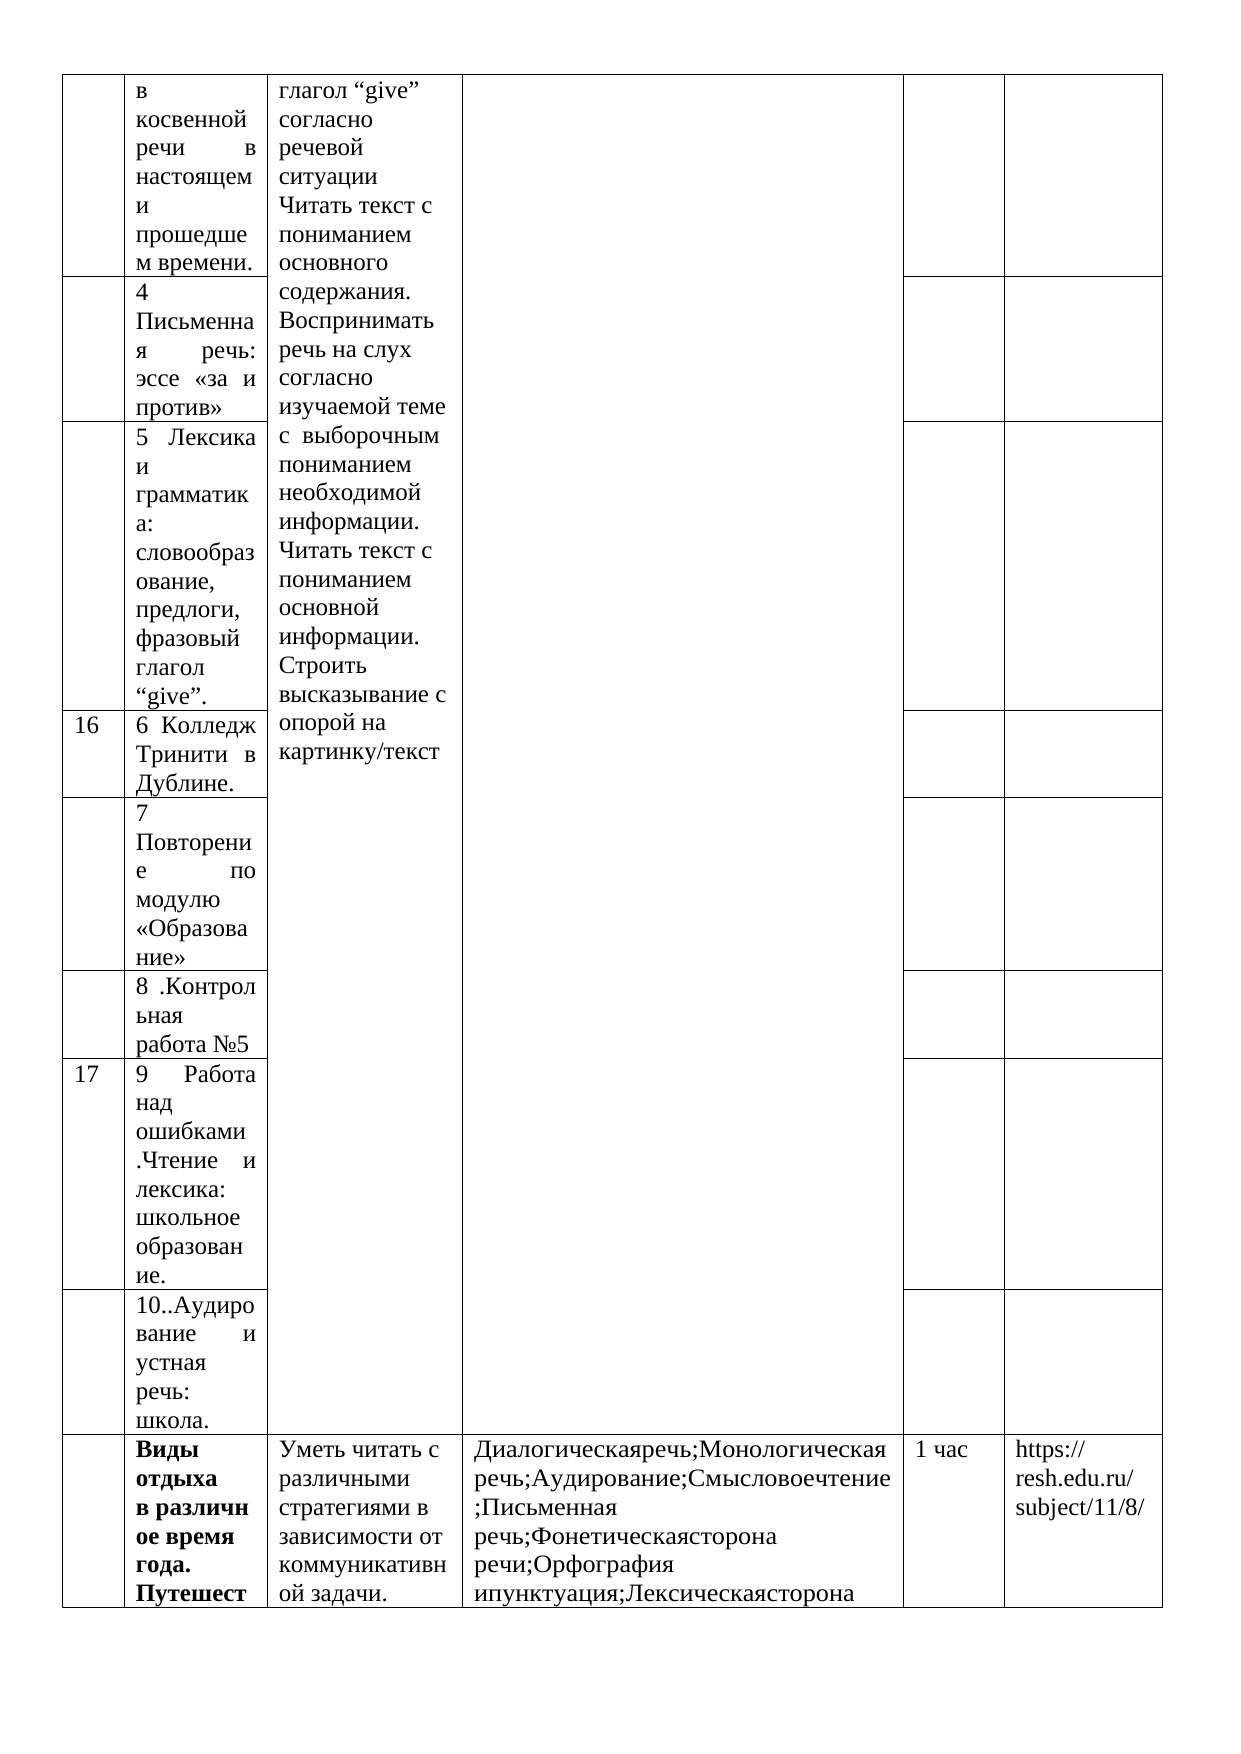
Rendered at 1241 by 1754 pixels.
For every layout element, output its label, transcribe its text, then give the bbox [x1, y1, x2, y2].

table_cell [904, 711, 1004, 797]
table_cell 5 Лексика и грамматика: словообразование, предлоги, фразовый глагол “give”. [125, 422, 267, 709]
table_cell 10..Аудирование и устная речь: школа. [125, 1290, 267, 1433]
table_cell [904, 75, 1004, 276]
table_cell 16 [63, 711, 124, 797]
table_cell [1005, 75, 1162, 276]
table_cell 7 Повторение по модулю «Образование» [125, 798, 267, 970]
table_cell [1005, 1059, 1162, 1289]
table_cell [904, 1059, 1004, 1289]
table_cell [63, 422, 124, 709]
table_cell 1 час [904, 1435, 1004, 1607]
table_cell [463, 1435, 903, 1607]
table_cell [904, 971, 1004, 1058]
table_cell 6 Колледж Тринити в Дублине. [125, 711, 267, 797]
table_cell [1005, 277, 1162, 421]
table_cell [1005, 422, 1162, 709]
table_cell 9 Работа над ошибками .Чтение и лексика: школьное образование. [125, 1059, 267, 1289]
table_cell 17 [63, 1059, 124, 1289]
table_cell 4 Письменная речь: эссе «за и против» [125, 277, 267, 421]
table_cell [904, 422, 1004, 709]
table_cell [1005, 798, 1162, 970]
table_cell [1005, 1435, 1162, 1607]
table_cell [1005, 971, 1162, 1058]
table_cell [63, 277, 124, 421]
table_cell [268, 1435, 462, 1607]
table_cell [63, 1435, 124, 1607]
table_cell [63, 971, 124, 1058]
table_cell [904, 798, 1004, 970]
table_cell 8 .Контрольная работа №5 [125, 971, 267, 1058]
table_cell [1005, 711, 1162, 797]
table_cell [125, 1435, 267, 1607]
table_cell [63, 798, 124, 970]
table_cell 15 [63, 75, 124, 276]
table_cell [904, 277, 1004, 421]
table_cell [63, 1290, 124, 1433]
table_cell [904, 1290, 1004, 1433]
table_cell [125, 75, 267, 276]
table_cell [1005, 1290, 1162, 1433]
